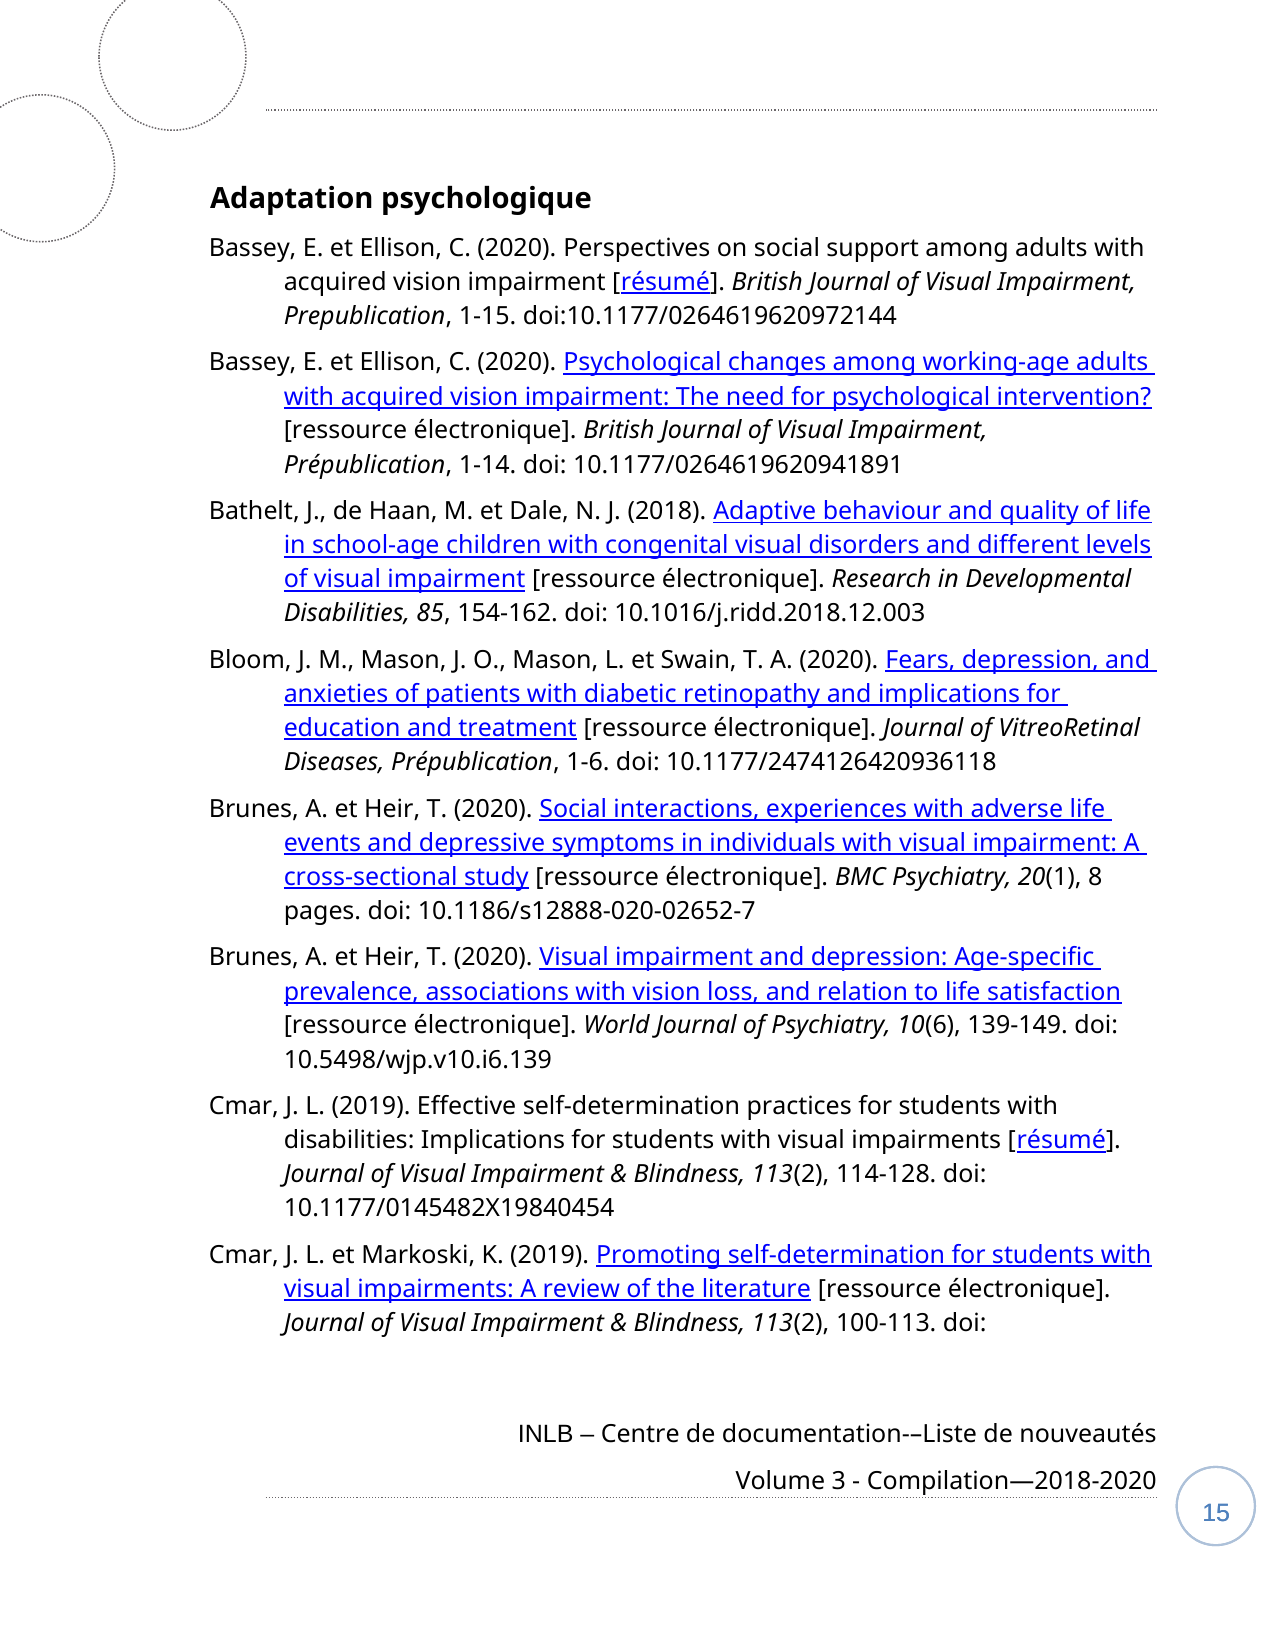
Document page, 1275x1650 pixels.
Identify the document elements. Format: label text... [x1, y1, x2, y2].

text Brunes, A. et Heir, T. (2020). Social interactions, experiences with adverse life events and depressive symptoms in individuals with visual impairment: A cross-sectional study [ressource électronique]. BMC Psychiatry, 20(1), 8 pages. doi: 10.1186/s12888-020-02652-7 [208, 790, 1157, 927]
text Brunes, A. et Heir, T. (2020). Visual impairment and depression: Age-specific prevalence, associations with vision loss, and relation to life satisfaction [ressource électronique]. World Journal of Psychiatry, 10(6), 139-149. doi: 10.5498/wjp.v10.i6.139 [208, 939, 1157, 1075]
text Bloom, J. M., Mason, J. O., Mason, L. et Swain, T. A. (2020). Fears, depression, and anxieties of patients with diabetic retinopathy and implications for education and treatment [ressource électronique]. Journal of VitreoRetinal Diseases, Prépublication, 1-6. doi: 10.1177/2474126420936118 [208, 642, 1157, 778]
text Bassey, E. et Ellison, C. (2020). Perspectives on social support among adults with acquired vision impairment [résumé]. British Journal of Visual Impairment, Prepublication, 1-15. doi:10.1177/0264619620972144 [208, 229, 1157, 332]
text Cmar, J. L. (2019). Effective self-determination practices for students with disabilities: Implications for students with visual impairments [résumé]. Journal of Visual Impairment & Blindness, 113(2), 114-128. doi: 10.1177/0145482X19840454 [208, 1088, 1157, 1224]
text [208, 1237, 1157, 1339]
text Bathelt, J., de Haan, M. et Dale, N. J. (2018). Adaptive behaviour and quality of life in school-age children with congenital visual disorders and different levels of visual impairment [ressource électronique]. Research in Developmental Disabilities, 85, 154-162. doi: 10.1016/j.ridd.2018.12.003 [208, 493, 1157, 629]
text Adaptation psychologique [210, 177, 1157, 217]
text Bassey, E. et Ellison, C. (2020). Psychological changes among working-age adults with acquired vision impairment: The need for psychological intervention? [ressource électronique]. British Journal of Visual Impairment, Prépublication, 1-14. doi: 10.1177/0264619620941891 [208, 344, 1157, 480]
